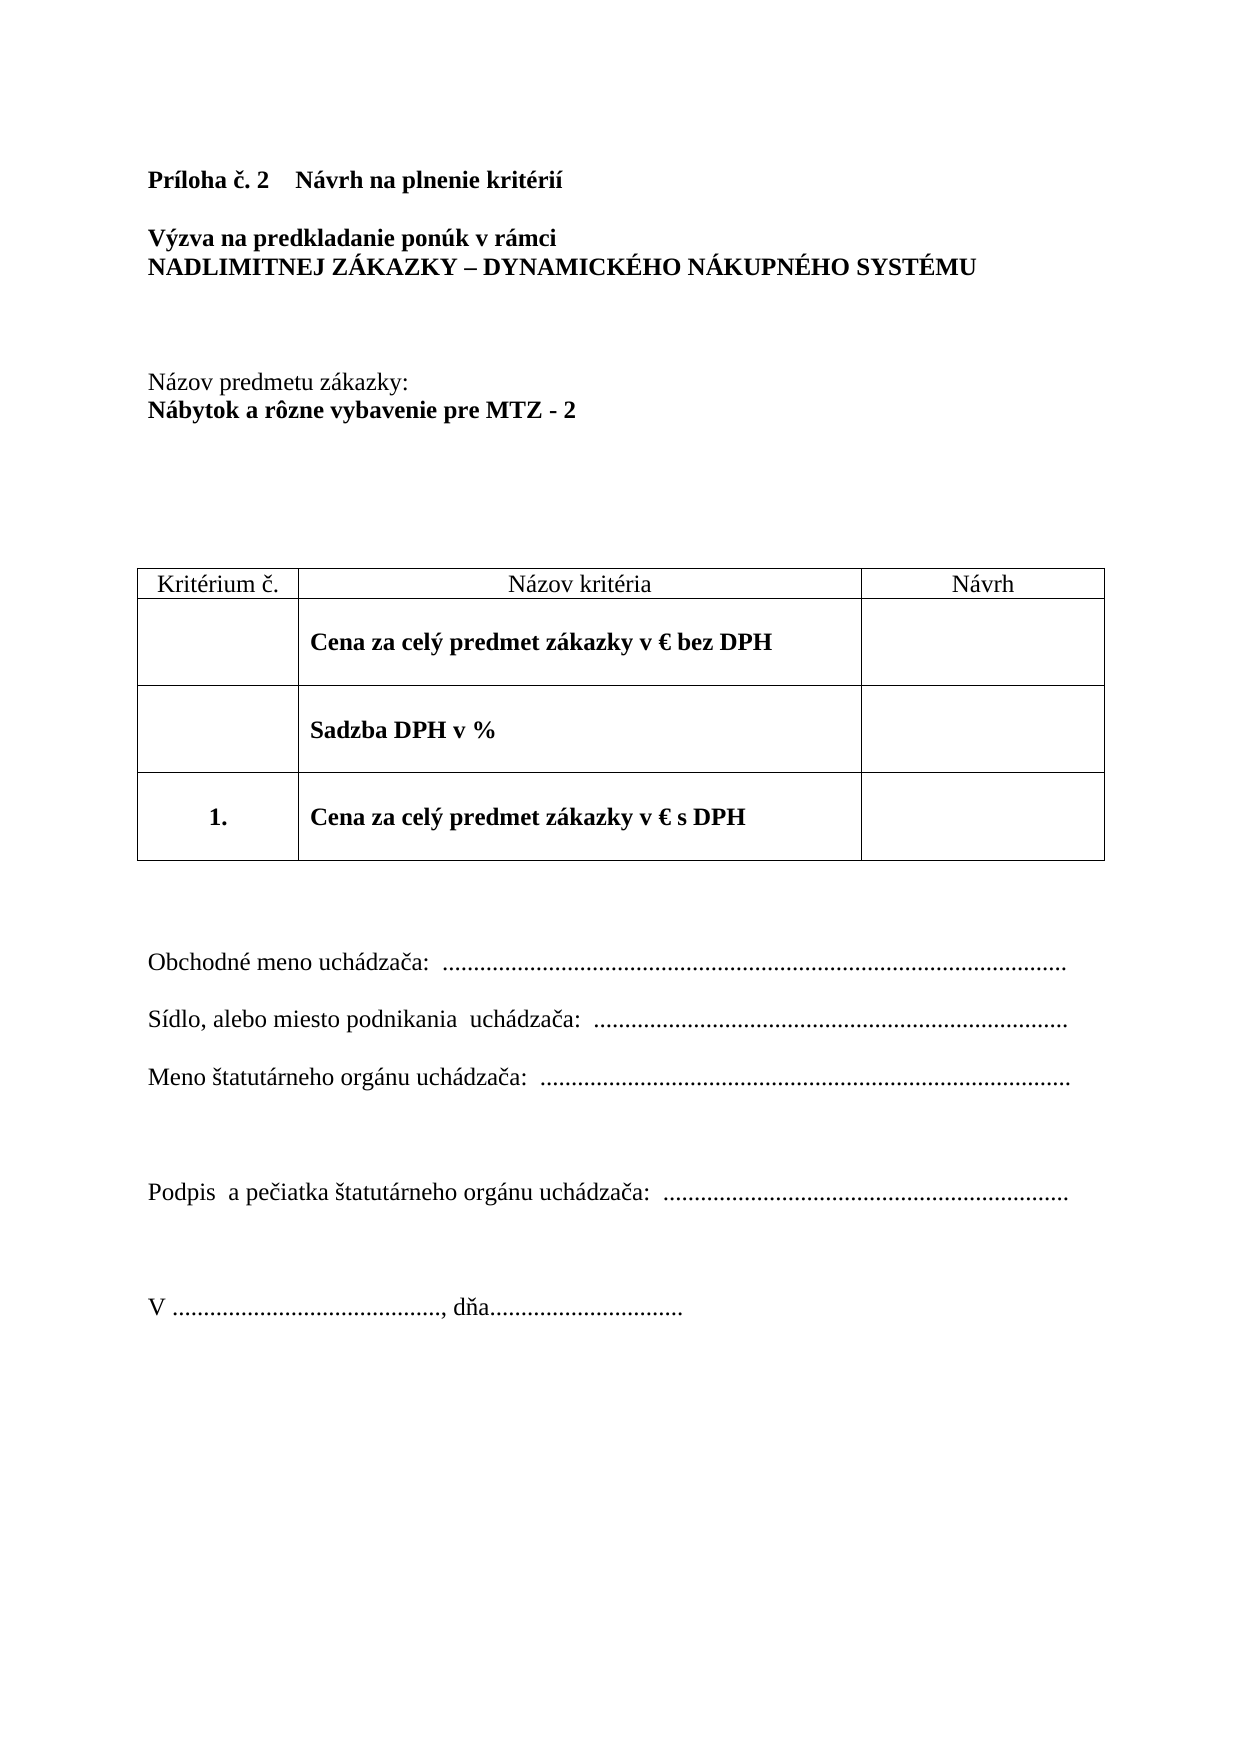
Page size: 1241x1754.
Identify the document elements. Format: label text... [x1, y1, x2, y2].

text Názov predmetu zákazky: [148, 367, 1122, 395]
table_header Návrh [862, 569, 1104, 598]
text NADLIMITNEJ ZÁKAZKY – DYNAMICKÉHO NÁKUPNÉHO SYSTÉMU [148, 252, 1122, 280]
table_cell [862, 686, 1104, 772]
table_cell Cena za celý predmet zákazky v € bez DPH [299, 599, 861, 685]
table_cell 1. [138, 773, 298, 859]
table_cell [862, 599, 1104, 685]
table_cell [862, 773, 1104, 859]
text V ..........................................., dňa............................... [148, 1292, 1122, 1321]
table_cell Sadzba DPH v % [299, 686, 861, 772]
text Podpis a pečiatka štatutárneho orgánu uchádzača: ................................................................. [148, 1177, 1122, 1206]
text Sídlo, alebo miesto podnikania uchádzača: ............................................................................ [148, 1004, 1122, 1033]
text Obchodné meno uchádzača: .................................................................................................... [148, 947, 1122, 976]
text Meno štatutárneho orgánu uchádzača: ..................................................................................... [148, 1062, 1122, 1091]
table_header Kritérium č. [138, 569, 298, 598]
table_cell [138, 599, 298, 685]
table_header Názov kritéria [299, 569, 861, 598]
text Výzva na predkladanie ponúk v rámci [148, 223, 1122, 252]
table_cell [138, 686, 298, 772]
text Príloha č. 2 Návrh na plnenie kritérií [148, 165, 1122, 194]
text Nábytok a rôzne vybavenie pre MTZ - 2 [148, 395, 1122, 424]
table_cell Cena za celý predmet zákazky v € s DPH [299, 773, 861, 859]
